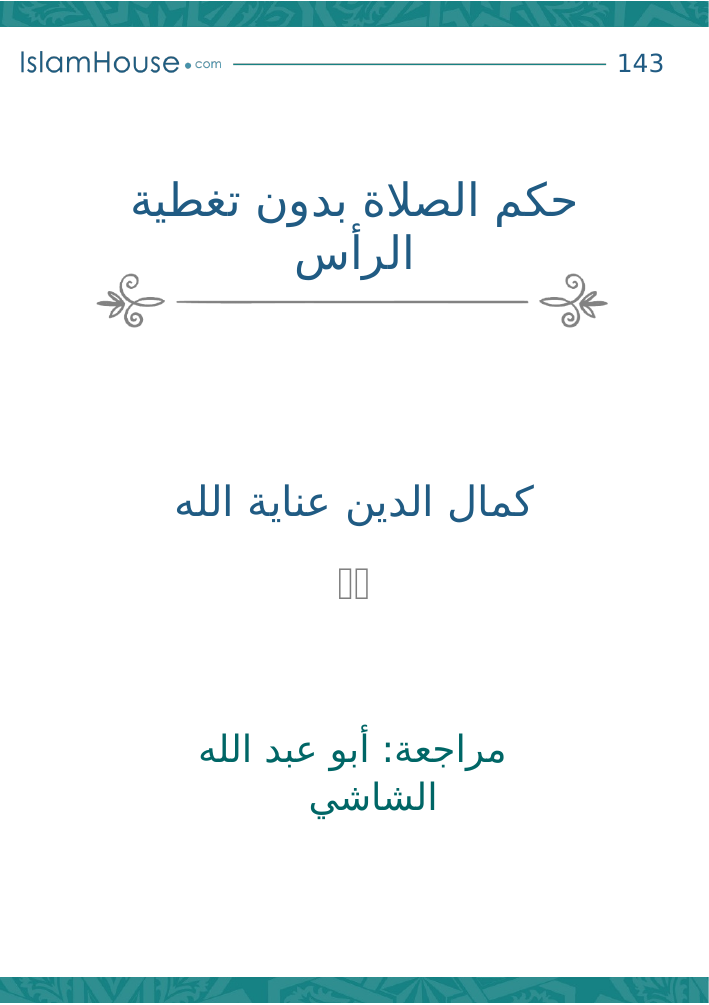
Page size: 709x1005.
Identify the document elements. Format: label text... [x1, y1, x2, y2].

text حكم الصلاة بدون تغطية الرأس [118, 173, 591, 259]
picture [14, 47, 607, 78]
picture [0, 1, 709, 27]
text كمال الدين عناية الله [118, 478, 591, 526]
picture [0, 977, 709, 1003]
text مراجعة: أبو عبد الله الشاشي [156, 728, 591, 819]
